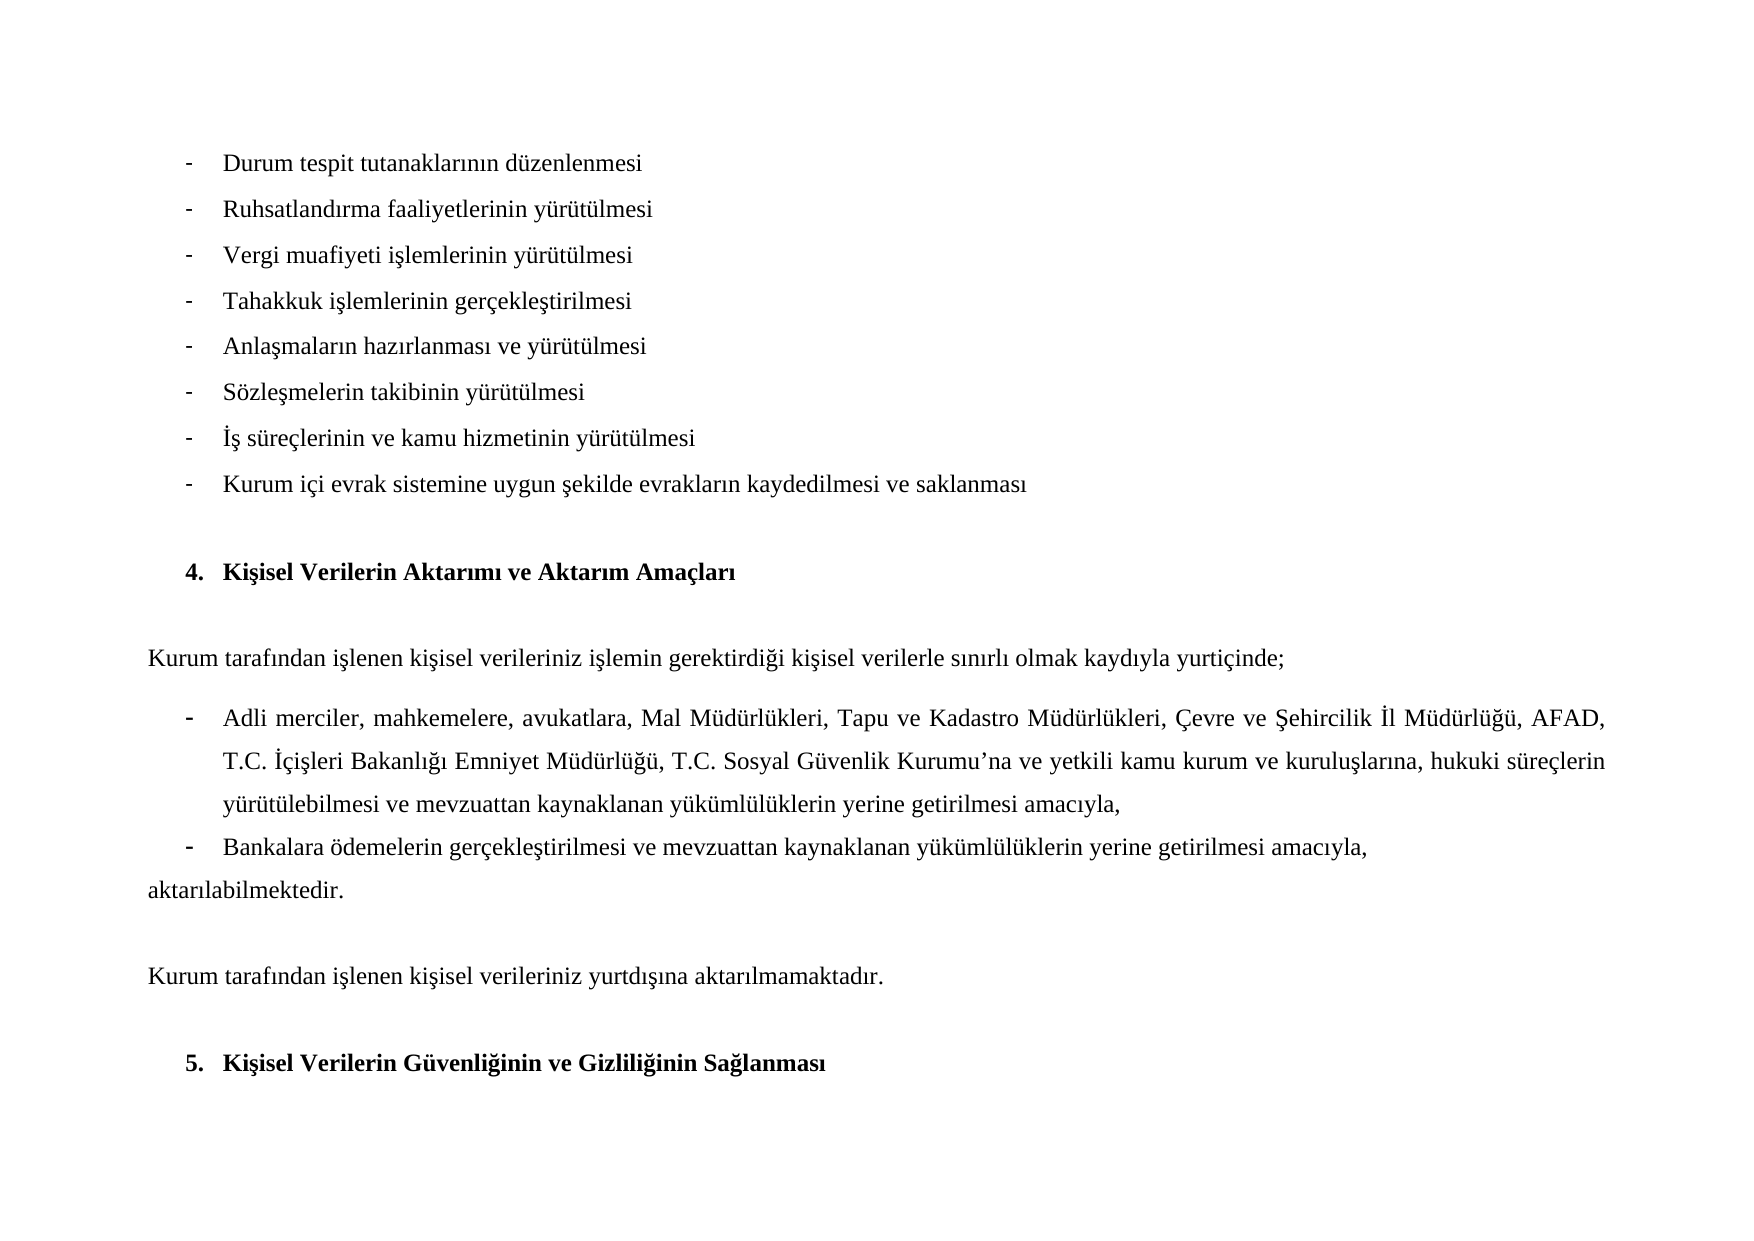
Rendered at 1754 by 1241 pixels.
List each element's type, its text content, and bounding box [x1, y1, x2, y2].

list Bankalara ödemelerin gerçekleştirilmesi ve mevzuattan kaynaklanan yükümlülüklerin yerine getirilmesi amacıyla, [185, 832, 1606, 861]
list Adli merciler, mahkemelere, avukatlara, Mal Müdürlükleri, Tapu ve Kadastro Müdürlükleri, Çevre ve Şehircilik İl Müdürlüğü, AFAD, T.C. İçişleri Bakanlığı Emniyet Müdürlüğü, T.C. Sosyal Güvenlik Kurumu’na ve yetkili kamu kurum ve kuruluşlarına, hukuki süreçlerin yürütülebilmesi ve mevzuattan kaynaklanan yükümlülüklerin yerine getirilmesi amacıyla, [185, 703, 1606, 818]
list Tahakkuk işlemlerinin gerçekleştirilmesi [185, 285, 1606, 315]
list Durum tespit tutanaklarının düzenlenmesi [185, 148, 1606, 178]
text Kurum tarafından işlenen kişisel verileriniz yurtdışına aktarılmamaktadır. [148, 961, 1606, 990]
list Kişisel Verilerin Aktarımı ve Aktarım Amaçları [185, 557, 1606, 585]
text Kurum tarafından işlenen kişisel verileriniz işlemin gerektirdiği kişisel verilerle sınırlı olmak kaydıyla yurtiçinde; [148, 643, 1606, 672]
text aktarılabilmektedir. [148, 875, 1606, 904]
list Sözleşmelerin takibinin yürütülmesi [185, 376, 1606, 407]
list İş süreçlerinin ve kamu hizmetinin yürütülmesi [185, 422, 1606, 452]
list Ruhsatlandırma faaliyetlerinin yürütülmesi [185, 193, 1606, 224]
list Anlaşmaların hazırlanması ve yürütülmesi [185, 331, 1606, 361]
list Kişisel Verilerin Güvenliğinin ve Gizliliğinin Sağlanması [185, 1048, 1606, 1076]
list Kurum içi evrak sistemine uygun şekilde evrakların kaydedilmesi ve saklanması [185, 468, 1606, 498]
list Vergi muafiyeti işlemlerinin yürütülmesi [185, 239, 1606, 269]
